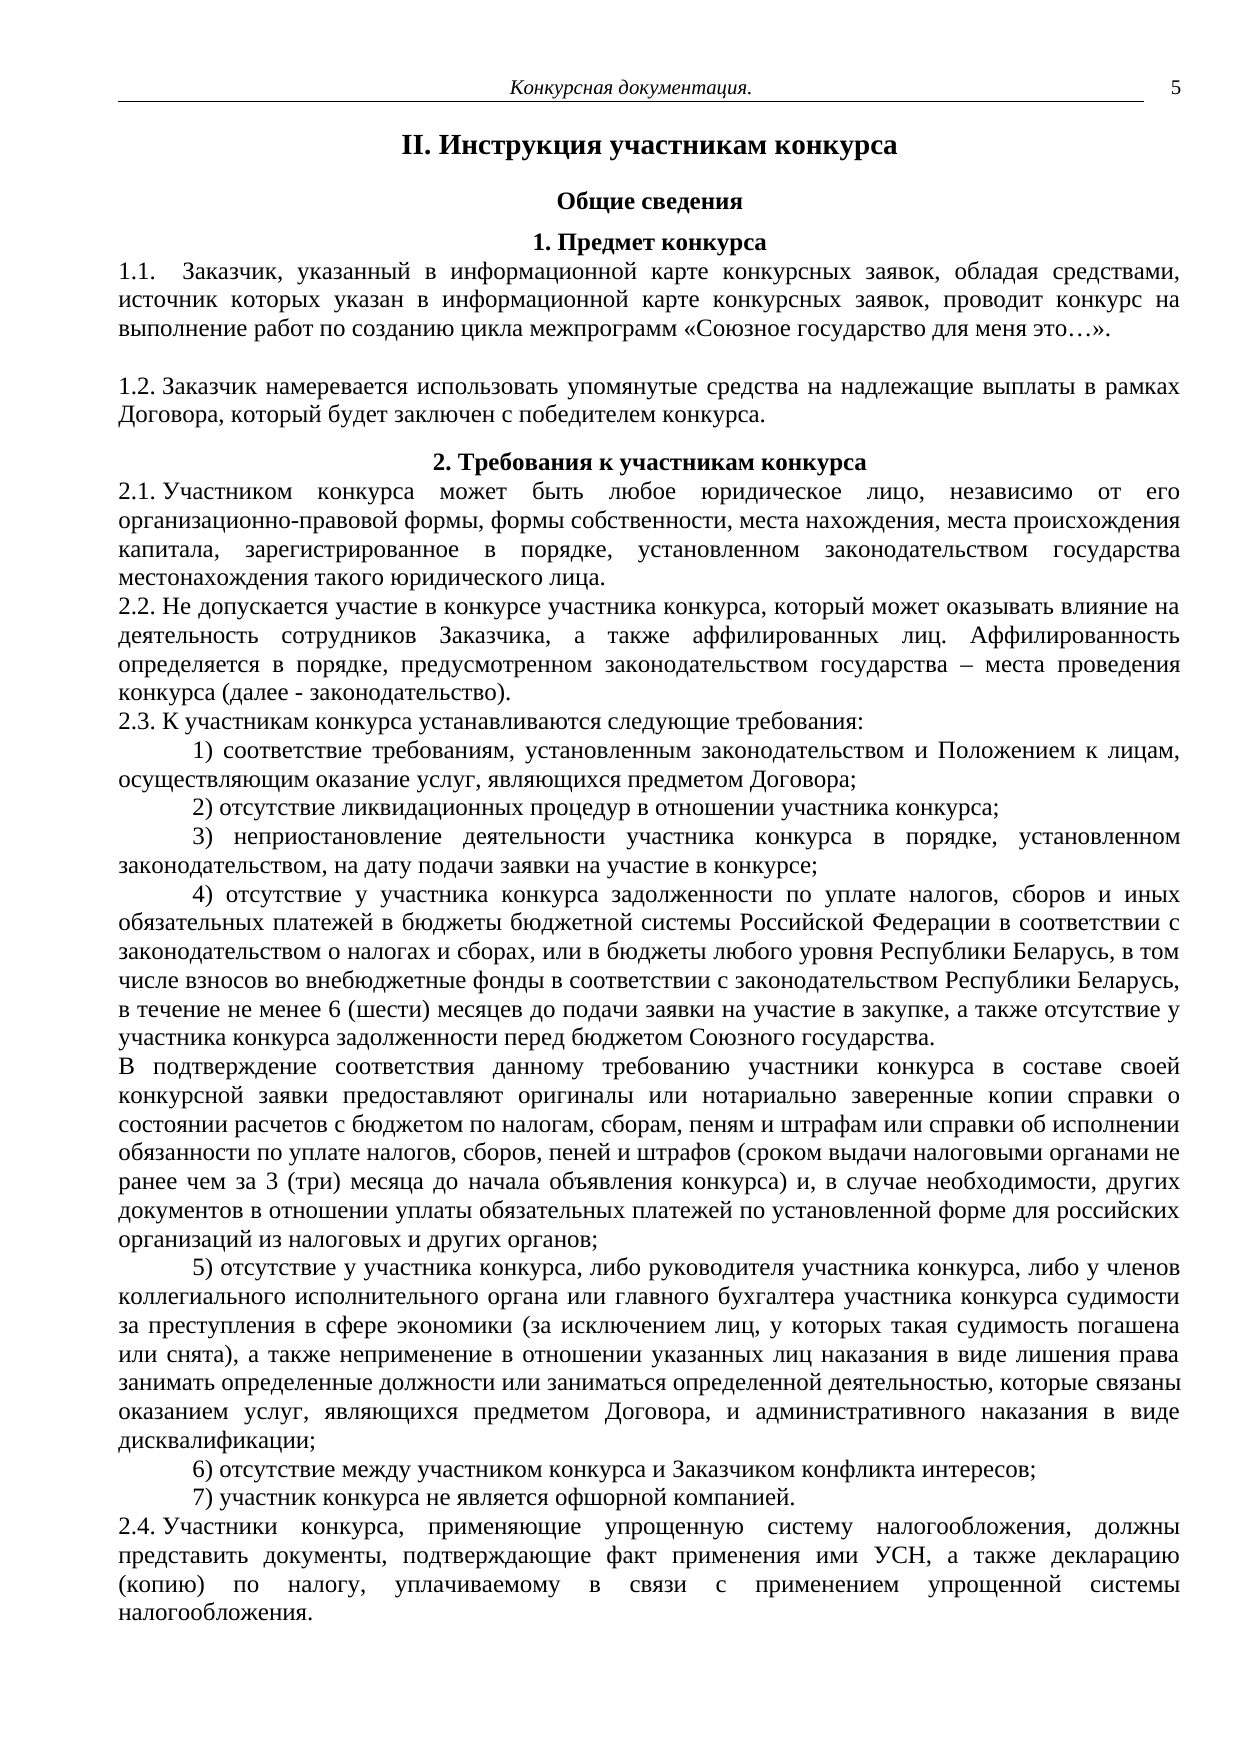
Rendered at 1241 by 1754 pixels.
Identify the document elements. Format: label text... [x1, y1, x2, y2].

text 3) неприостановление деятельности участника конкурса в порядке, установленном законодательством, на дату подачи заявки на участие в конкурсе; [118, 821, 1181, 879]
text 2.4. Участники конкурса, применяющие упрощенную систему налогообложения, должны представить документы, подтверждающие факт применения ими УСН, а также декларацию (копию) по налогу, уплачиваемому в связи с применением упрощенной системы налогообложения. [118, 1511, 1181, 1626]
text 1. Предмет конкурса [118, 227, 1181, 256]
text 5) отсутствие у участника конкурса, либо руководителя участника конкурса, либо у членов коллегиального исполнительного органа или главного бухгалтера участника конкурса судимости за преступления в сфере экономики (за исключением лиц, у которых такая судимость погашена или снята), а также неприменение в отношении указанных лиц наказания в виде лишения права занимать определенные должности или заниматься определенной деятельностью, которые связаны оказанием услуг, являющихся предметом Договора, и административного наказания в виде дисквалификации; [118, 1252, 1181, 1454]
text Общие сведения [118, 186, 1181, 214]
text 2.2. Не допускается участие в конкурсе участника конкурса, который может оказывать влияние на деятельность сотрудников Заказчика, а также аффилированных лиц. Аффилированность определяется в порядке, предусмотренном законодательством государства – места проведения конкурса (далее - законодательство). [118, 591, 1181, 706]
text 4) отсутствие у участника конкурса задолженности по уплате налогов, сборов и иных обязательных платежей в бюджеты бюджетной системы Российской Федерации в соответствии с законодательством о налогах и сборах, или в бюджеты любого уровня Республики Беларусь, в том числе взносов во внебюджетные фонды в соответствии с законодательством Республики Беларусь, в течение не менее 6 (шести) месяцев до подачи заявки на участие в закупке, а также отсутствие у участника конкурса задолженности перед бюджетом Союзного государства. [118, 879, 1181, 1051]
text 1.2. Заказчик намеревается использовать упомянутые средства на надлежащие выплаты в рамках Договора, который будет заключен с победителем конкурса. [118, 371, 1181, 428]
text 2. Требования к участникам конкурса [118, 447, 1181, 476]
text 1.1. Заказчик, указанный в информационной карте конкурсных заявок, обладая средствами, источник которых указан в информационной карте конкурсных заявок, проводит конкурс на выполнение работ по созданию цикла межпрограмм «Союзное государство для меня это…». [118, 256, 1181, 342]
text В подтверждение соответствия данному требованию участники конкурса в составе своей конкурсной заявки предоставляют оригиналы или нотариально заверенные копии справки о состоянии расчетов с бюджетом по налогам, сборам, пеням и штрафам или справки об исполнении обязанности по уплате налогов, сборов, пеней и штрафов (сроком выдачи налоговыми органами не ранее чем за 3 (три) месяца до начала объявления конкурса) и, в случае необходимости, других документов в отношении уплаты обязательных платежей по установленной форме для российских организаций из налоговых и других органов; [118, 1051, 1181, 1252]
text 6) отсутствие между участником конкурса и Заказчиком конфликта интересов; [118, 1454, 1181, 1482]
list II. Инструкция участникам конкурса [118, 127, 1181, 161]
text 2) отсутствие ликвидационных процедур в отношении участника конкурса; [118, 792, 1181, 821]
text 7) участник конкурса не является офшорной компанией. [118, 1482, 1181, 1511]
text 2.1. Участником конкурса может быть любое юридическое лицо, независимо от его организационно-правовой формы, формы собственности, места нахождения, места происхождения капитала, зарегистрированное в порядке, установленном законодательством государства местонахождения такого юридического лица. [118, 476, 1181, 591]
text 1) соответствие требованиям, установленным законодательством и Положением к лицам, осуществляющим оказание услуг, являющихся предметом Договора; [118, 735, 1181, 792]
text 2.3. К участникам конкурса устанавливаются следующие требования: [118, 706, 1181, 735]
